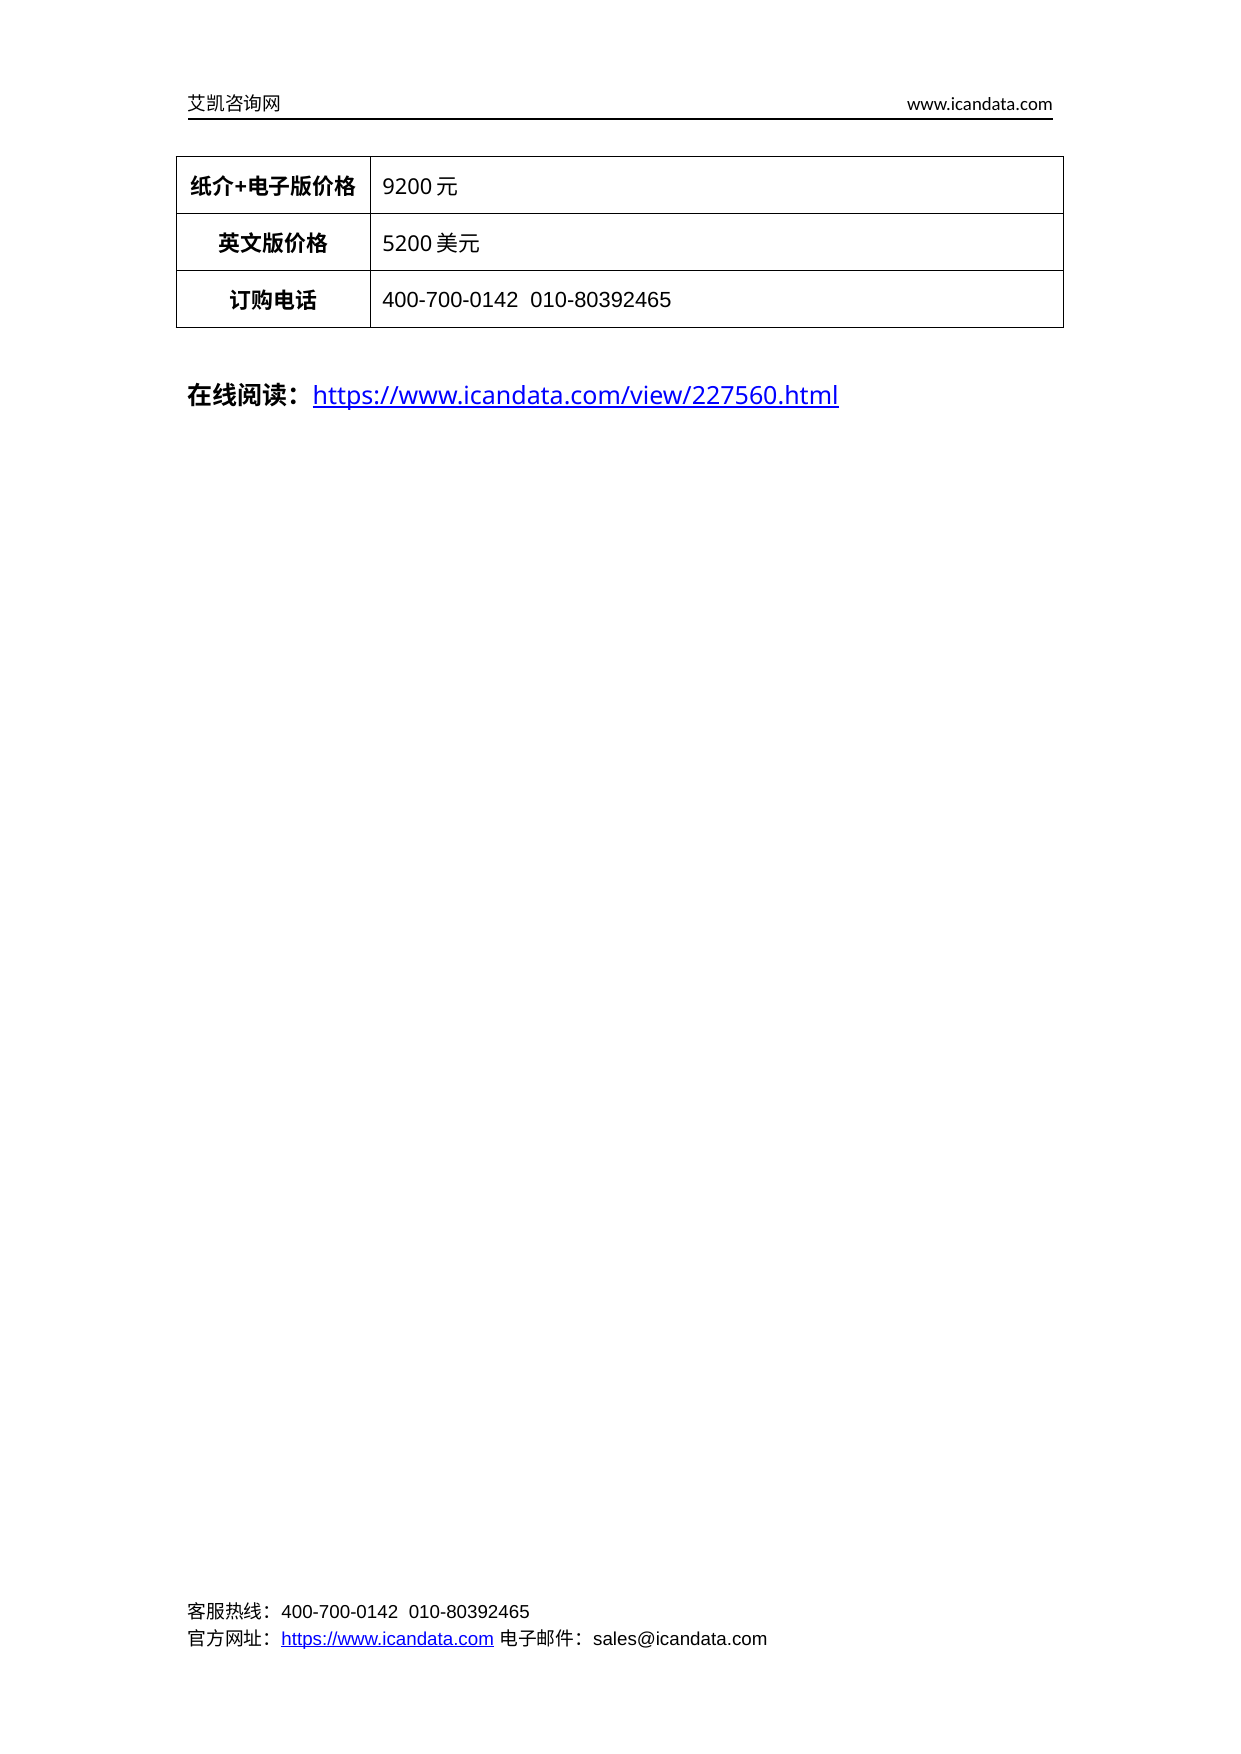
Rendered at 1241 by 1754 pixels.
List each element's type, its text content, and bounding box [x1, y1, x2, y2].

table_cell 5200美元 [371, 214, 1063, 270]
table_cell 9200元 [371, 157, 1063, 213]
table_cell 订购电话 [177, 271, 370, 327]
table_cell 英文版价格 [177, 214, 370, 270]
table_cell 400-700-0142 010-80392465 [371, 271, 1063, 327]
table_cell 纸介+电子版价格 [177, 157, 370, 213]
text 在线阅读：https://www.icandata.com/view/227560.html [187, 361, 1053, 426]
